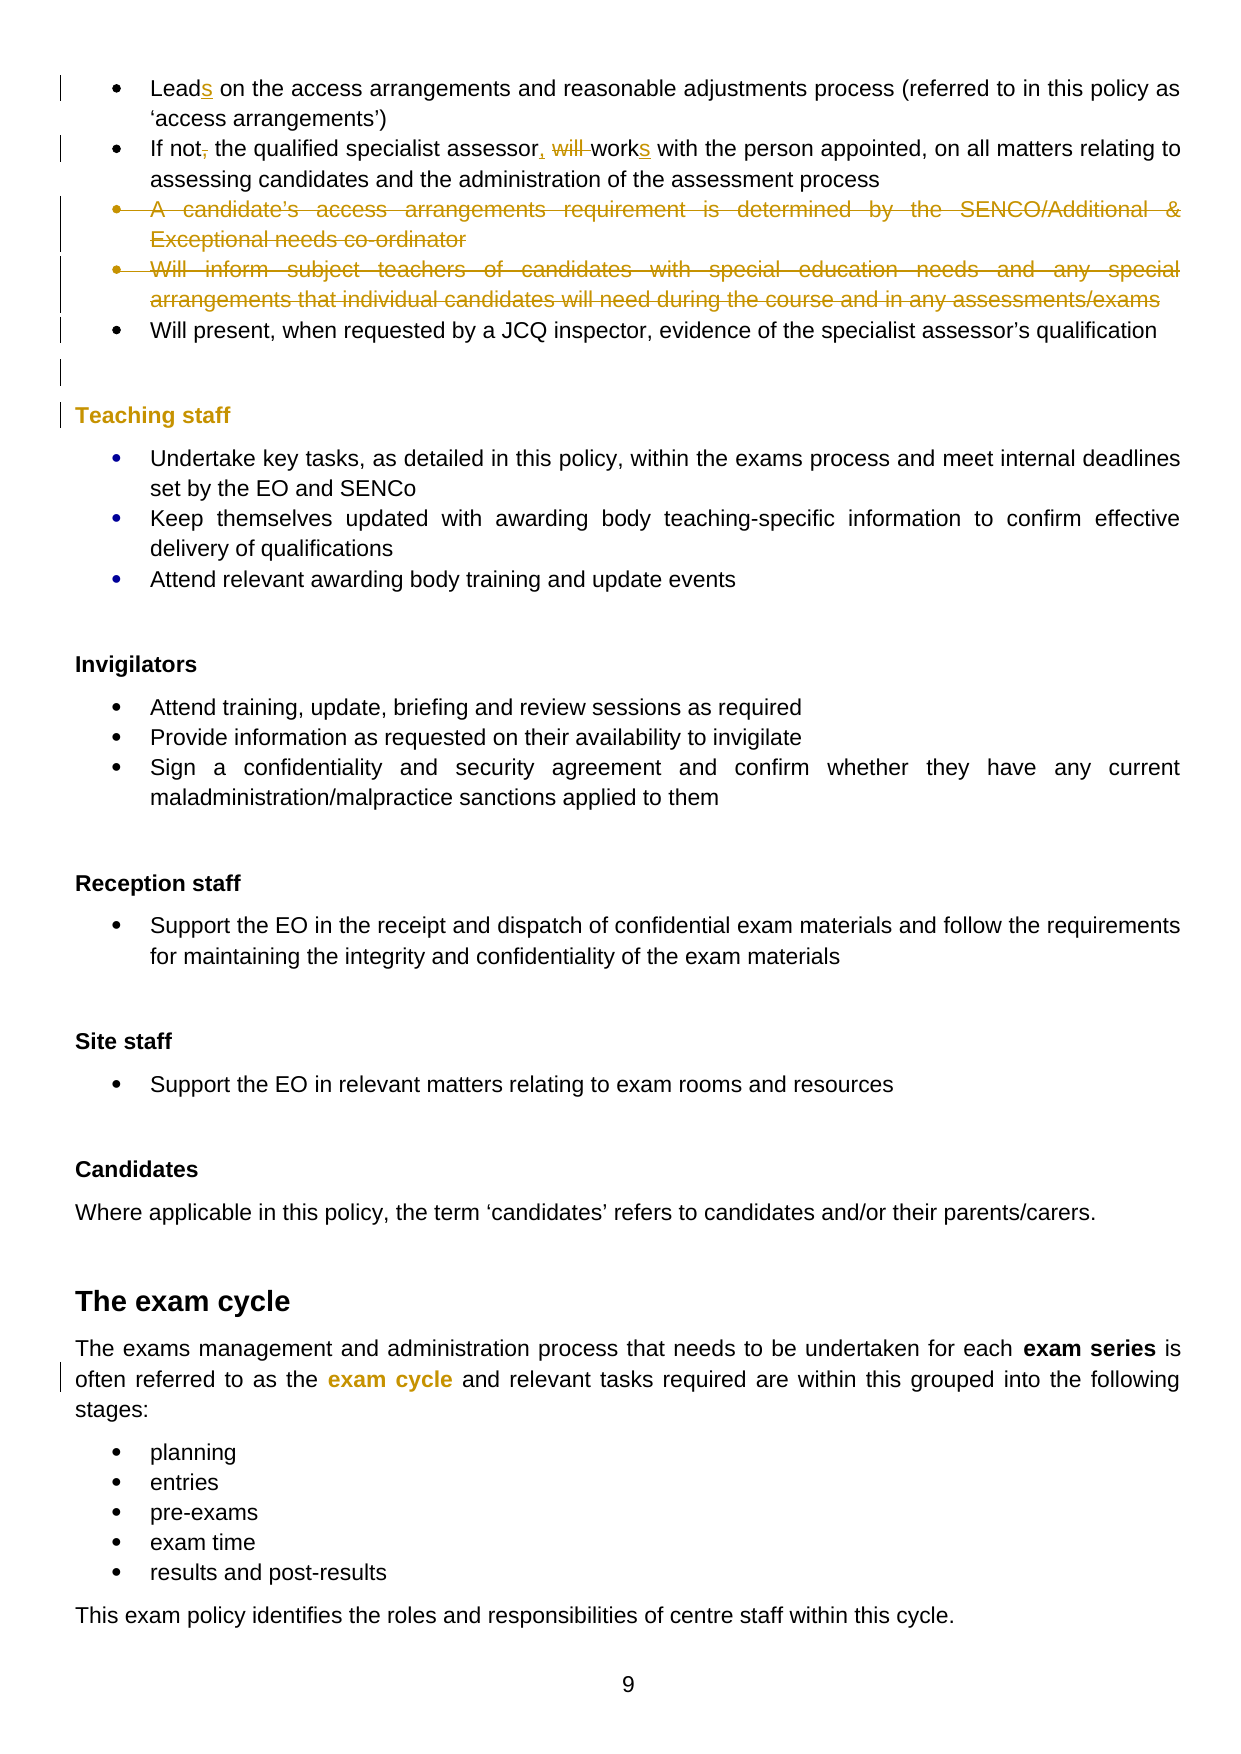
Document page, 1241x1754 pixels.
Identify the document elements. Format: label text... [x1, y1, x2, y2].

text Candidates [75, 1156, 1181, 1183]
text This exam policy identifies the roles and responsibilities of centre staff within this cycle. [75, 1602, 1181, 1628]
text Teaching staff [75, 402, 1181, 428]
list Attend relevant awarding body training and update events [112, 566, 1181, 592]
list entries [112, 1469, 1181, 1495]
list Support the EO in the receipt and dispatch of confidential exam materials and follow the requirements for maintaining the integrity and confidentiality of the exam materials [112, 912, 1181, 969]
list If not the qualified specialist assessor work with the person appointed, on all matters relating to assessing candidates and the administration of the assessment process [112, 135, 1181, 192]
list results and post-results [112, 1559, 1181, 1586]
list Sign a confidentiality and security agreement and confirm whether they have any current maladministration/malpractice sanctions applied to them [112, 754, 1181, 811]
list Attend training, update, briefing and review sessions as required [112, 694, 1181, 720]
list Will present, when requested by a JCQ inspector, evidence of the specialist assessor’s qualification [112, 317, 1181, 343]
list pre-exams [112, 1499, 1181, 1525]
text Site staff [75, 1028, 1181, 1054]
text Reception staff [75, 870, 1181, 896]
text Where applicable in this policy, the term ‘candidates’ refers to candidates and/or their parents/carers. [75, 1199, 1181, 1225]
list Undertake key tasks, as detailed in this policy, within the exams process and meet internal deadlines set by the EO and SENCo [112, 445, 1181, 501]
list Lead on the access arrangements and reasonable adjustments process (referred to in this policy as ‘access arrangements’) [112, 75, 1181, 132]
list planning [112, 1438, 1181, 1465]
text Invigilators [75, 651, 1181, 677]
list Keep themselves updated with awarding body teaching-specific information to confirm effective delivery of qualifications [112, 505, 1181, 562]
text The exams management and administration process that needs to be undertaken for each exam series is often referred to as the exam cycle and relevant tasks required are within this grouped into the following stages: [75, 1335, 1181, 1422]
list Provide information as requested on their availability to invigilate [112, 724, 1181, 750]
list exam time [112, 1529, 1181, 1556]
subtitle The exam cycle [75, 1284, 1181, 1318]
list Support the EO in relevant matters relating to exam rooms and resources [112, 1071, 1181, 1097]
